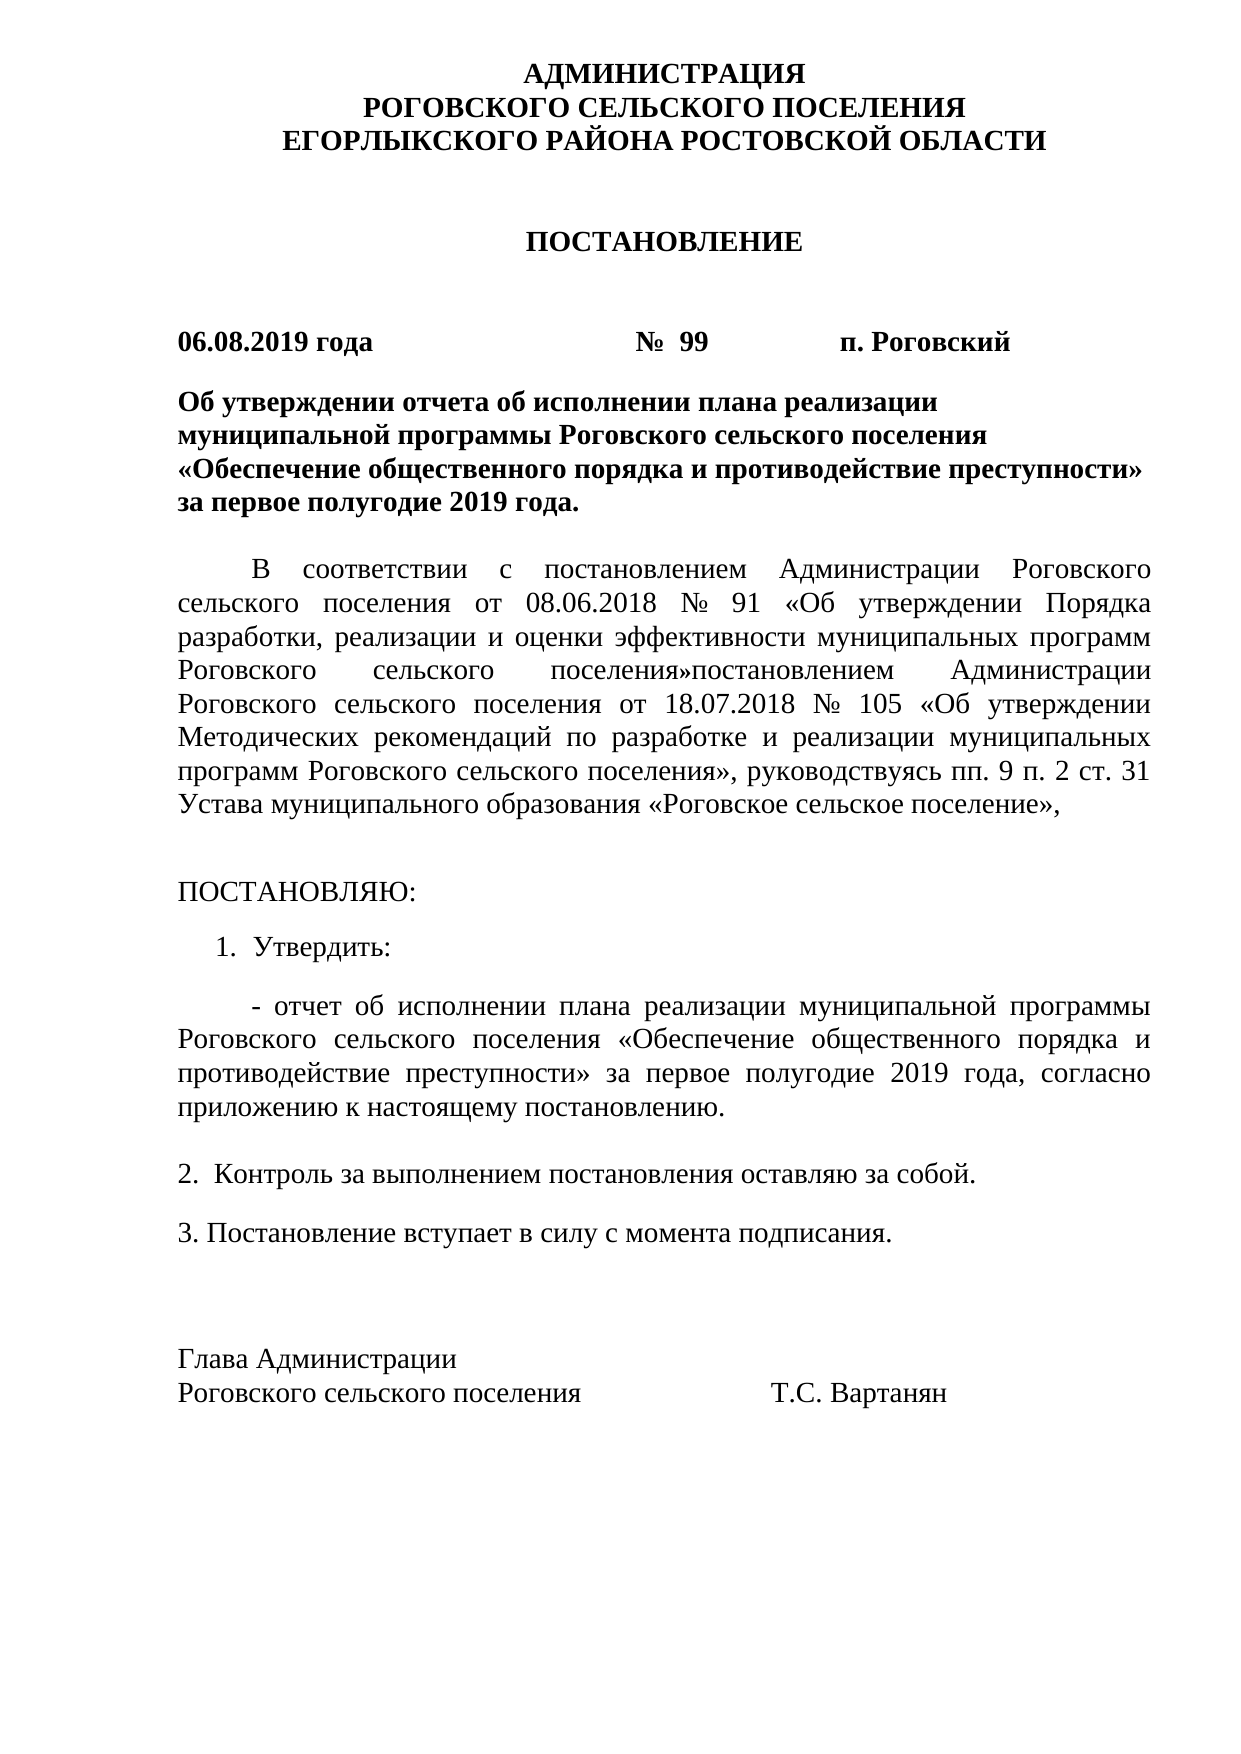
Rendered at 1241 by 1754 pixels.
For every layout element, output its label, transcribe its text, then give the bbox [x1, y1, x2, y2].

text 2. Контроль за выполнением постановления оставляю за собой. [177, 1156, 1152, 1189]
text Роговского сельского поселения Т.С. Вартанян [177, 1375, 1152, 1409]
text РОГОВСКОГО СЕЛЬСКОГО ПОСЕЛЕНИЯ [177, 90, 1152, 123]
text «Обеспечение общественного порядка и противодействие преступности» за первое полугодие 2019 года. [177, 451, 1152, 518]
text ЕГОРЛЫКСКОГО РАЙОНА РОСТОВСКОЙ ОБЛАСТИ [177, 123, 1152, 157]
text В соответствии с постановлением Администрации Роговского сельского поселения от 08.06.2018 № 91 «Об утверждении Порядка разработки, реализации и оценки эффективности муниципальных программ Роговского сельского поселения»постановлением Администрации Роговского сельского поселения от 18.07.2018 № 105 «Об утверждении Методических рекомендаций по разработке и реализации муниципальных программ Роговского сельского поселения», руководствуясь пп. 9 п. 2 ст. 31 Устава муниципального образования «Роговское сельское поселение», [177, 552, 1152, 820]
text ПОСТАНОВЛЯЮ: [177, 874, 1152, 908]
list Утвердить: [215, 929, 1152, 962]
text ПОСТАНОВЛЕНИЕ [177, 224, 1152, 257]
text - отчет об исполнении плана реализации муниципальной программы Роговского сельского поселения «Обеспечение общественного порядка и противодействие преступности» за первое полугодие 2019 года, согласно приложению к настоящему постановлению. [177, 988, 1152, 1122]
text Об утверждении отчета об исполнении плана реализации муниципальной программы Роговского сельского поселения [177, 384, 1152, 451]
text Глава Администрации [177, 1342, 1152, 1375]
text АДМИНИСТРАЦИЯ [177, 56, 1152, 90]
text 3. Постановление вступает в силу с момента подписания. [177, 1215, 1152, 1249]
text 06.08.2019 года № 99 п. Роговский [177, 324, 1152, 358]
